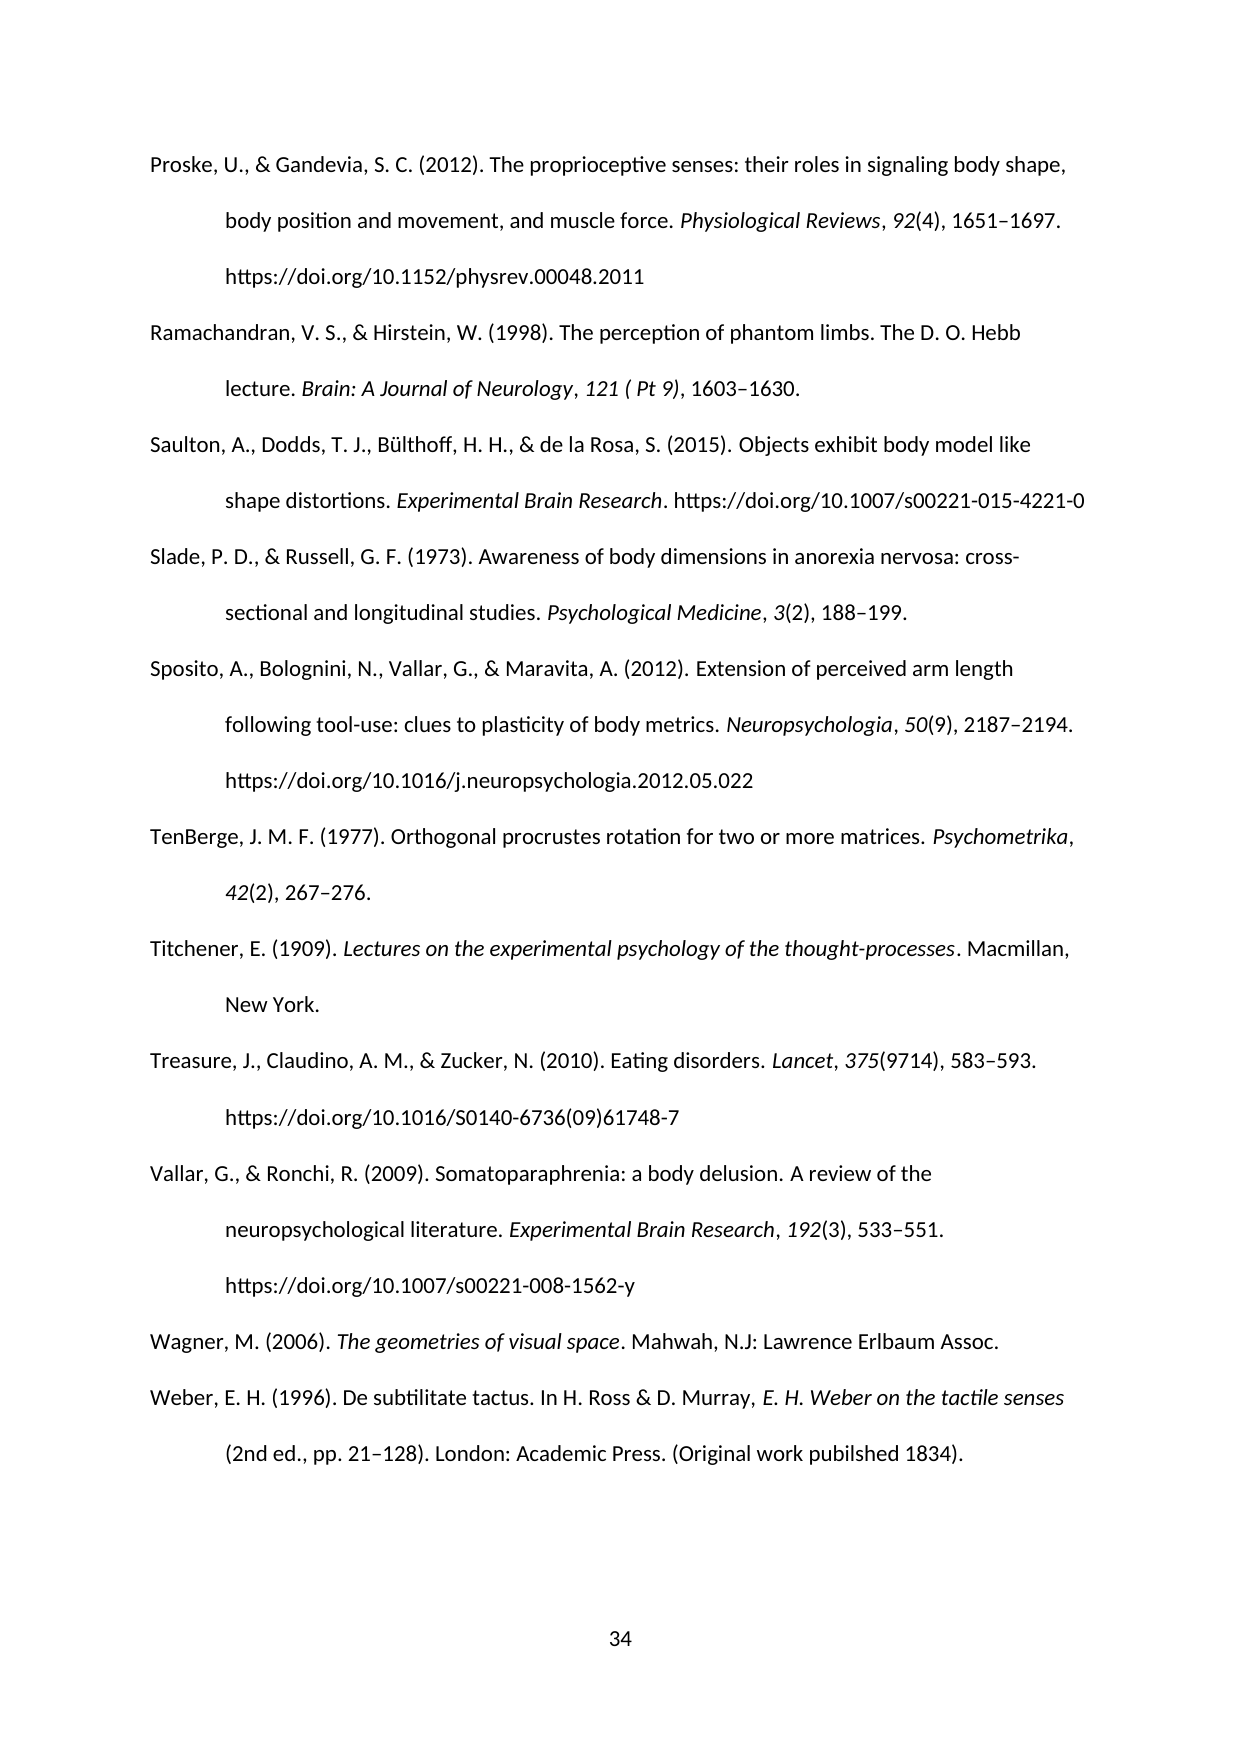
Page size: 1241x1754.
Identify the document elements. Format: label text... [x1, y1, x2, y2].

text Treasure, J., Claudino, A. M., & Zucker, N. (2010). Eating disorders. Lancet, 375(9714), 583–593. https://doi.org/10.1016/S0140-6736(09)61748-7 [150, 1047, 1090, 1131]
text Slade, P. D., & Russell, G. F. (1973). Awareness of body dimensions in anorexia nervosa: cross-sectional and longitudinal studies. Psychological Medicine, 3(2), 188–199. [150, 542, 1090, 626]
text Ramachandran, V. S., & Hirstein, W. (1998). The perception of phantom limbs. The D. O. Hebb lecture. Brain: A Journal of Neurology, 121 ( Pt 9), 1603–1630. [150, 318, 1090, 402]
text Sposito, A., Bolognini, N., Vallar, G., & Maravita, A. (2012). Extension of perceived arm length following tool-use: clues to plasticity of body metrics. Neuropsychologia, 50(9), 2187–2194. https://doi.org/10.1016/j.neuropsychologia.2012.05.022 [150, 654, 1090, 794]
text Weber, E. H. (1996). De subtilitate tactus. In H. Ross & D. Murray, E. H. Weber on the tactile senses (2nd ed., pp. 21–128). London: Academic Press. (Original work pubilshed 1834). [150, 1383, 1090, 1467]
text Wagner, M. (2006). The geometries of visual space. Mahwah, N.J: Lawrence Erlbaum Assoc. [150, 1327, 1090, 1355]
text Titchener, E. (1909). Lectures on the experimental psychology of the thought-processes. Macmillan, New York. [150, 934, 1090, 1019]
text Proske, U., & Gandevia, S. C. (2012). The proprioceptive senses: their roles in signaling body shape, body position and movement, and muscle force. Physiological Reviews, 92(4), 1651–1697. https://doi.org/10.1152/physrev.00048.2011 [150, 150, 1090, 290]
text Saulton, A., Dodds, T. J., Bülthoff, H. H., & de la Rosa, S. (2015). Objects exhibit body model like shape distortions. Experimental Brain Research. https://doi.org/10.1007/s00221-015-4221-0 [150, 430, 1090, 514]
text Vallar, G., & Ronchi, R. (2009). Somatoparaphrenia: a body delusion. A review of the neuropsychological literature. Experimental Brain Research, 192(3), 533–551. https://doi.org/10.1007/s00221-008-1562-y [150, 1159, 1090, 1299]
text TenBerge, J. M. F. (1977). Orthogonal procrustes rotation for two or more matrices. Psychometrika, 42(2), 267–276. [150, 822, 1090, 907]
